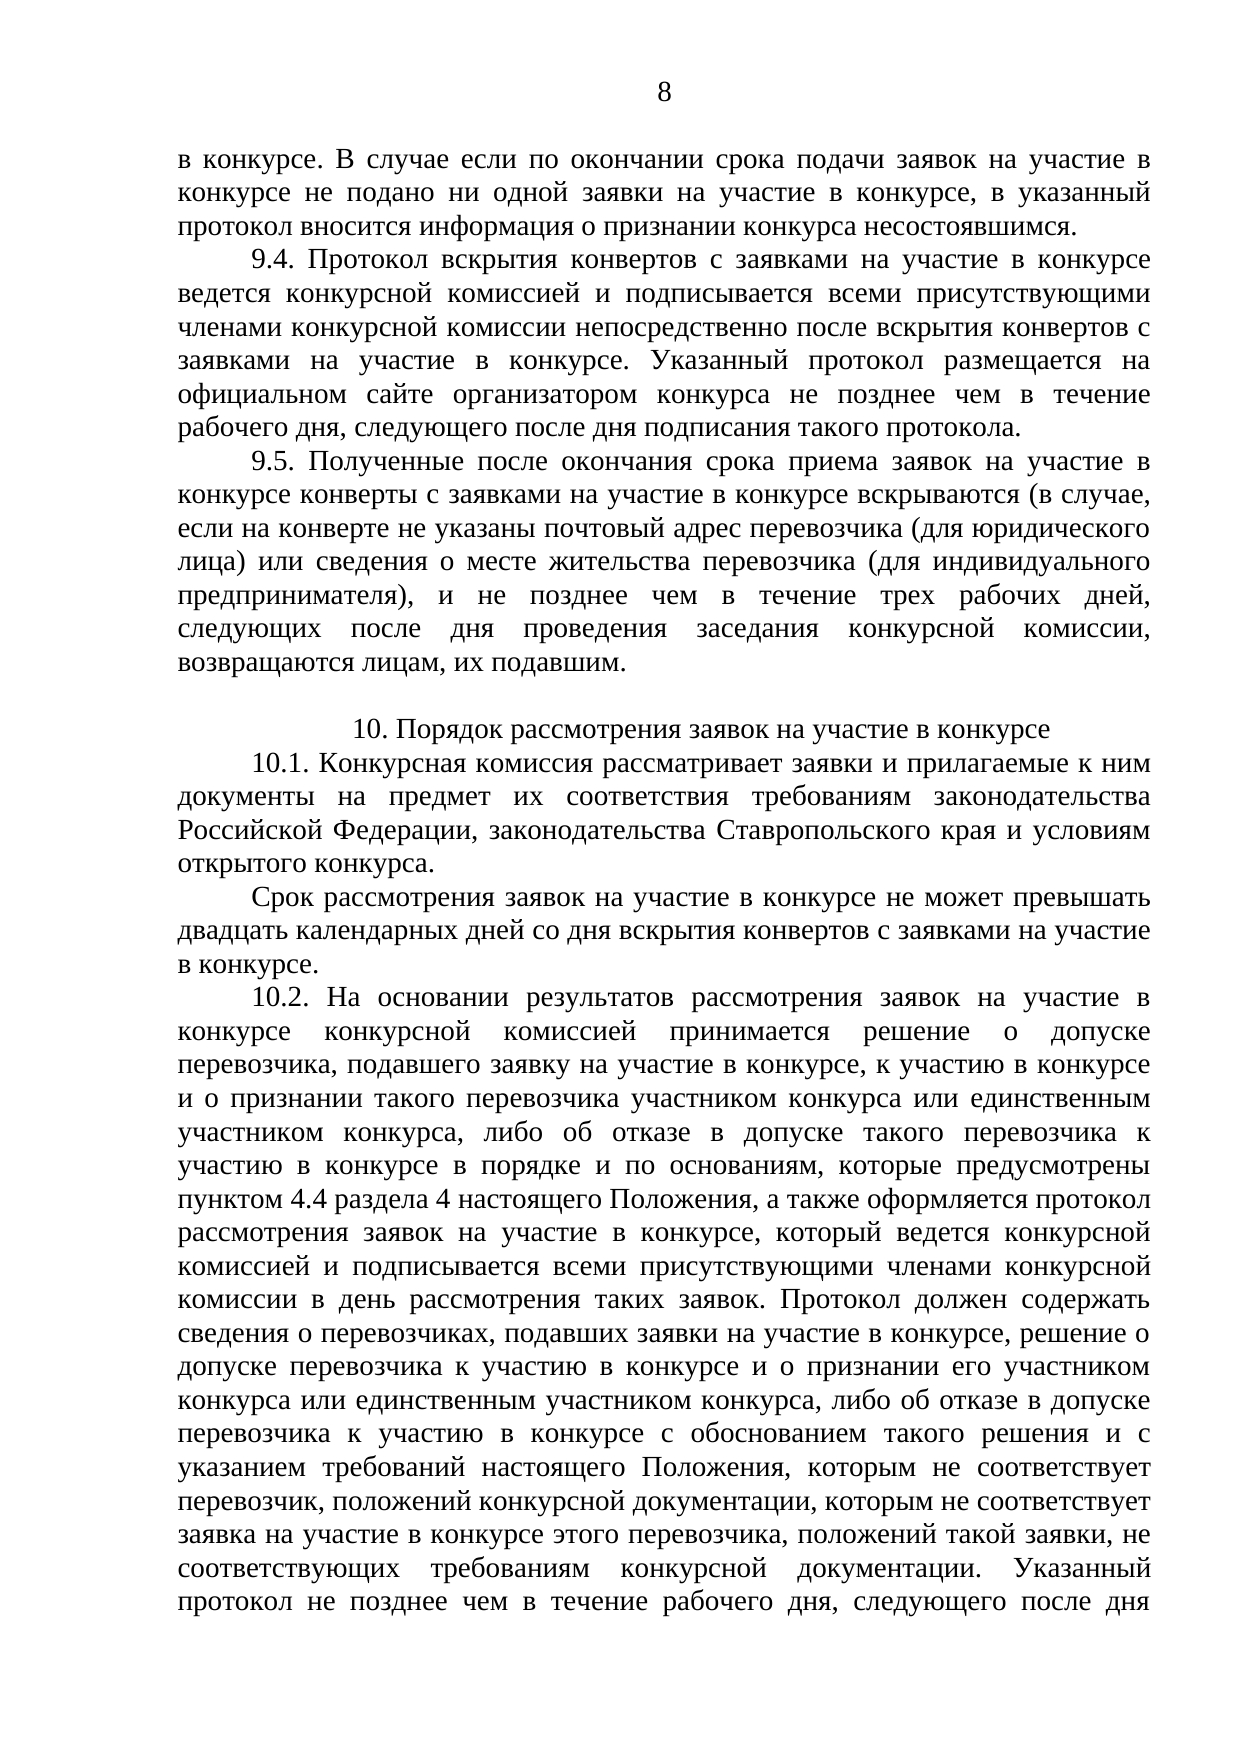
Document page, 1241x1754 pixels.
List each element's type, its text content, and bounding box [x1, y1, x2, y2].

text Срок рассмотрения заявок на участие в конкурсе не может превышать двадцать календарных дней со дня вскрытия конвертов с заявками на участие в конкурсе. [177, 879, 1152, 979]
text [177, 141, 1152, 242]
text 10.1. Конкурсная комиссия рассматривает заявки и прилагаемые к ним документы на предмет их соответствия требованиям законодательства Российской Федерации, законодательства Ставропольского края и условиям открытого конкурса. [177, 745, 1152, 879]
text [177, 979, 1152, 1617]
text 9.4. Протокол вскрытия конвертов с заявками на участие в конкурсе ведется конкурсной комиссией и подписывается всеми присутствующими членами конкурсной комиссии непосредственно после вскрытия конвертов с заявками на участие в конкурсе. Указанный протокол размещается на официальном сайте организатором конкурса не позднее чем в течение рабочего дня, следующего после дня подписания такого протокола. [177, 242, 1152, 443]
text 9.5. Полученные после окончания срока приема заявок на участие в конкурсе конверты с заявками на участие в конкурсе вскрываются (в случае, если на конверте не указаны почтовый адрес перевозчика (для юридического лица) или сведения о месте жительства перевозчика (для индивидуального предпринимателя), и не позднее чем в течение трех рабочих дней, следующих после дня проведения заседания конкурсной комиссии, возвращаются лицам, их подавшим. [177, 443, 1152, 678]
text 10. Порядок рассмотрения заявок на участие в конкурсе [177, 711, 1152, 745]
